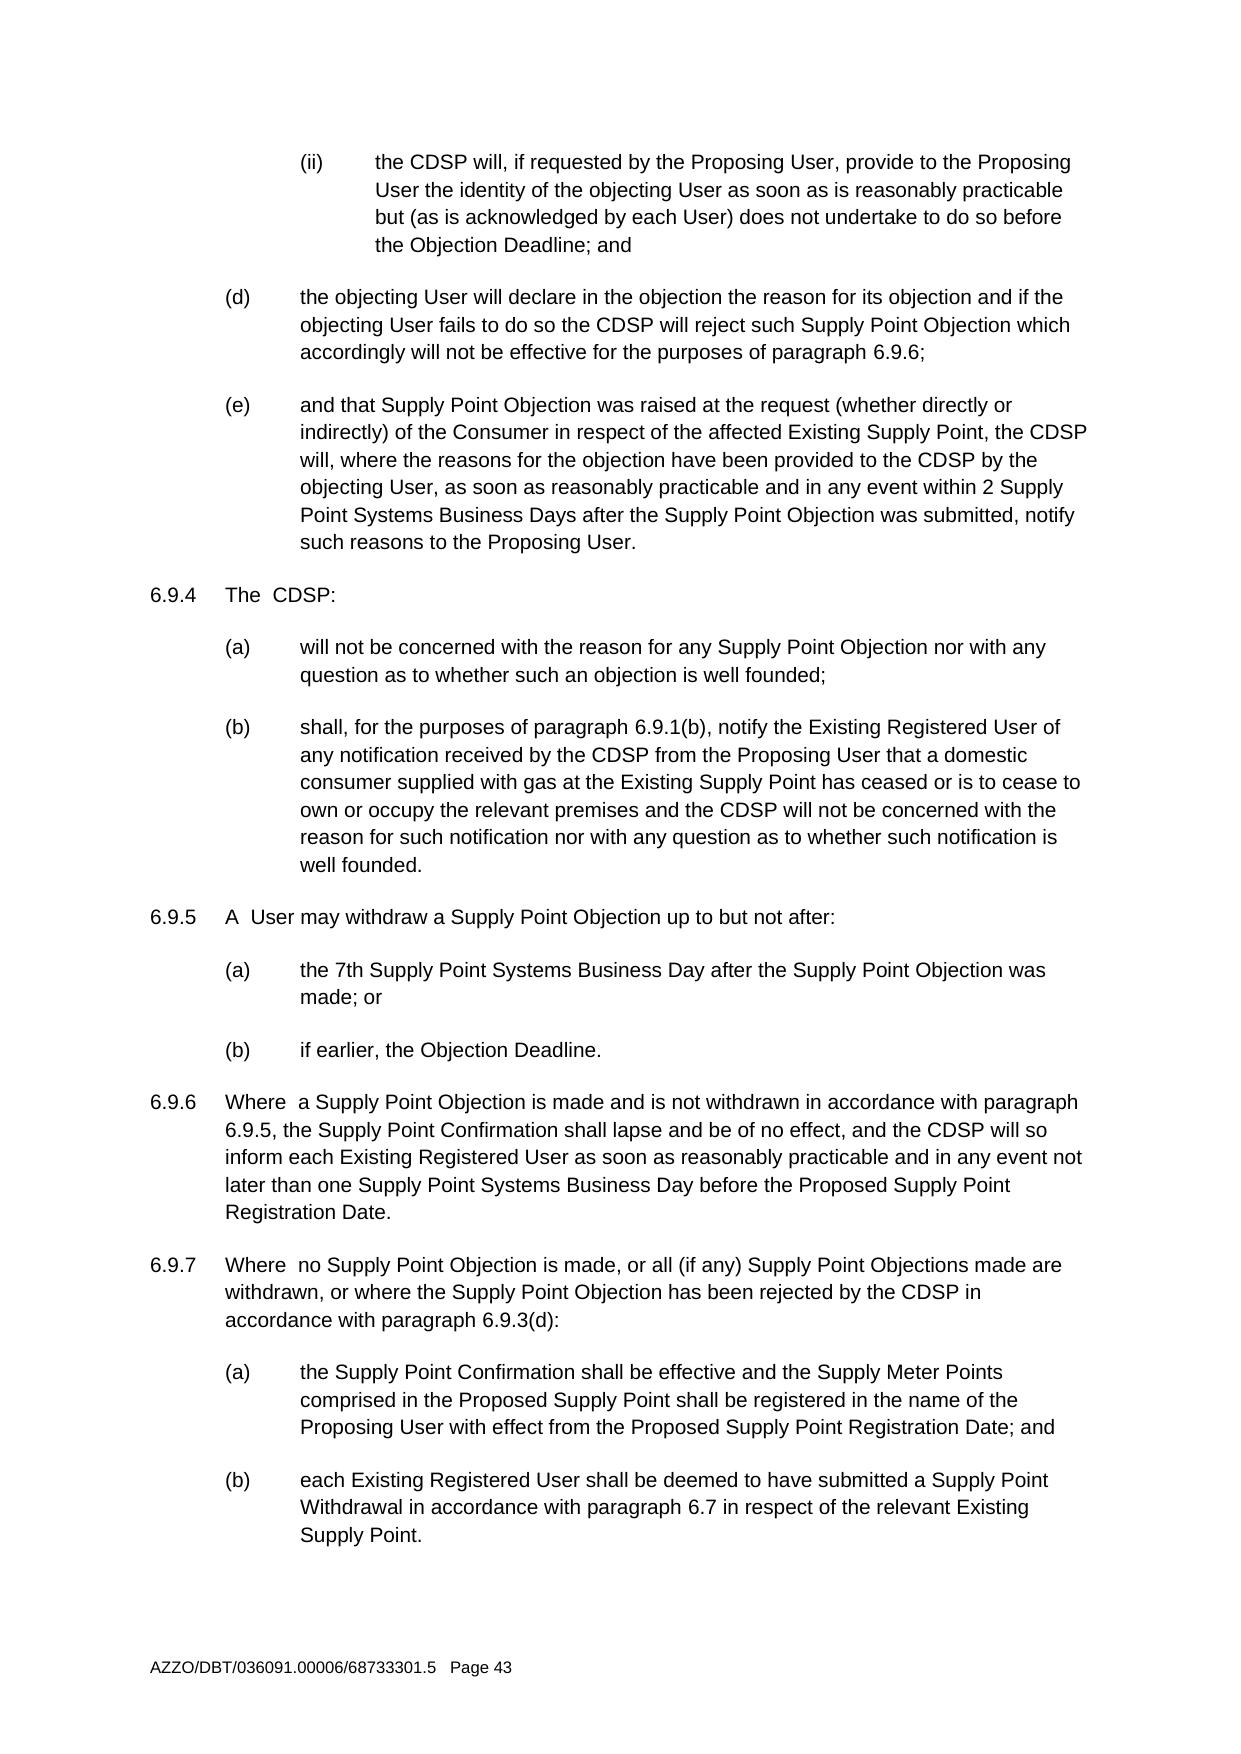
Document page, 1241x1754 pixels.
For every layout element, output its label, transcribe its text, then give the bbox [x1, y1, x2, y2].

text the 7th Supply Point Systems Business Day after the Supply Point Objection was made; or [225, 957, 1090, 1009]
text the Supply Point Confirmation shall be effective and the Supply Meter Points comprised in the Proposed Supply Point shall be registered in the name of the Proposing User with effect from the Proposed Supply Point Registration Date; and [225, 1360, 1090, 1439]
text A User may withdraw a Supply Point Objection up to but not after: [150, 905, 1090, 929]
text the CDSP will, if requested by the Proposing User, provide to the Proposing User the identity of the objecting User as soon as is reasonably practicable but (as is acknowledged by each User) does not undertake to do so before the Objection Deadline; and [300, 150, 1090, 256]
text shall, for the purposes of paragraph 6.9.1(b), notify the Existing Registered User of any notification received by the CDSP from the Proposing User that a domestic consumer supplied with gas at the Existing Supply Point has ceased or is to cease to own or occupy the relevant premises and the CDSP will not be concerned with the reason for such notification nor with any question as to whether such notification is well founded. [225, 715, 1090, 876]
text The CDSP: [150, 582, 1090, 606]
text and that Supply Point Objection was raised at the request (whether directly or indirectly) of the Consumer in respect of the affected Existing Supply Point, the CDSP will, where the reasons for the objection have been provided to the CDSP by the objecting User, as soon as reasonably practicable and in any event within 2 Supply Point Systems Business Days after the Supply Point Objection was submitted, notify such reasons to the Proposing User. [225, 392, 1090, 554]
text Where a Supply Point Objection is made and is not withdrawn in accordance with paragraph 6.9.5, the Supply Point Confirmation shall lapse and be of no effect, and the CDSP will so inform each Existing Registered User as soon as reasonably practicable and in any event not later than one Supply Point Systems Business Day before the Proposed Supply Point Registration Date. [150, 1090, 1090, 1224]
text if earlier, the Objection Deadline. [225, 1037, 1090, 1061]
text Where no Supply Point Objection is made, or all (if any) Supply Point Objections made are withdrawn, or where the Supply Point Objection has been rejected by the CDSP in accordance with paragraph 6.9.3(d): [150, 1252, 1090, 1331]
text the objecting User will declare in the objection the reason for its objection and if the objecting User fails to do so the CDSP will reject such Supply Point Objection which accordingly will not be effective for the purposes of paragraph 6.9.6; [225, 285, 1090, 364]
text each Existing Registered User shall be deemed to have submitted a Supply Point Withdrawal in accordance with paragraph 6.7 in respect of the relevant Existing Supply Point. [225, 1467, 1090, 1546]
text will not be concerned with the reason for any Supply Point Objection nor with any question as to whether such an objection is well founded; [225, 635, 1090, 686]
